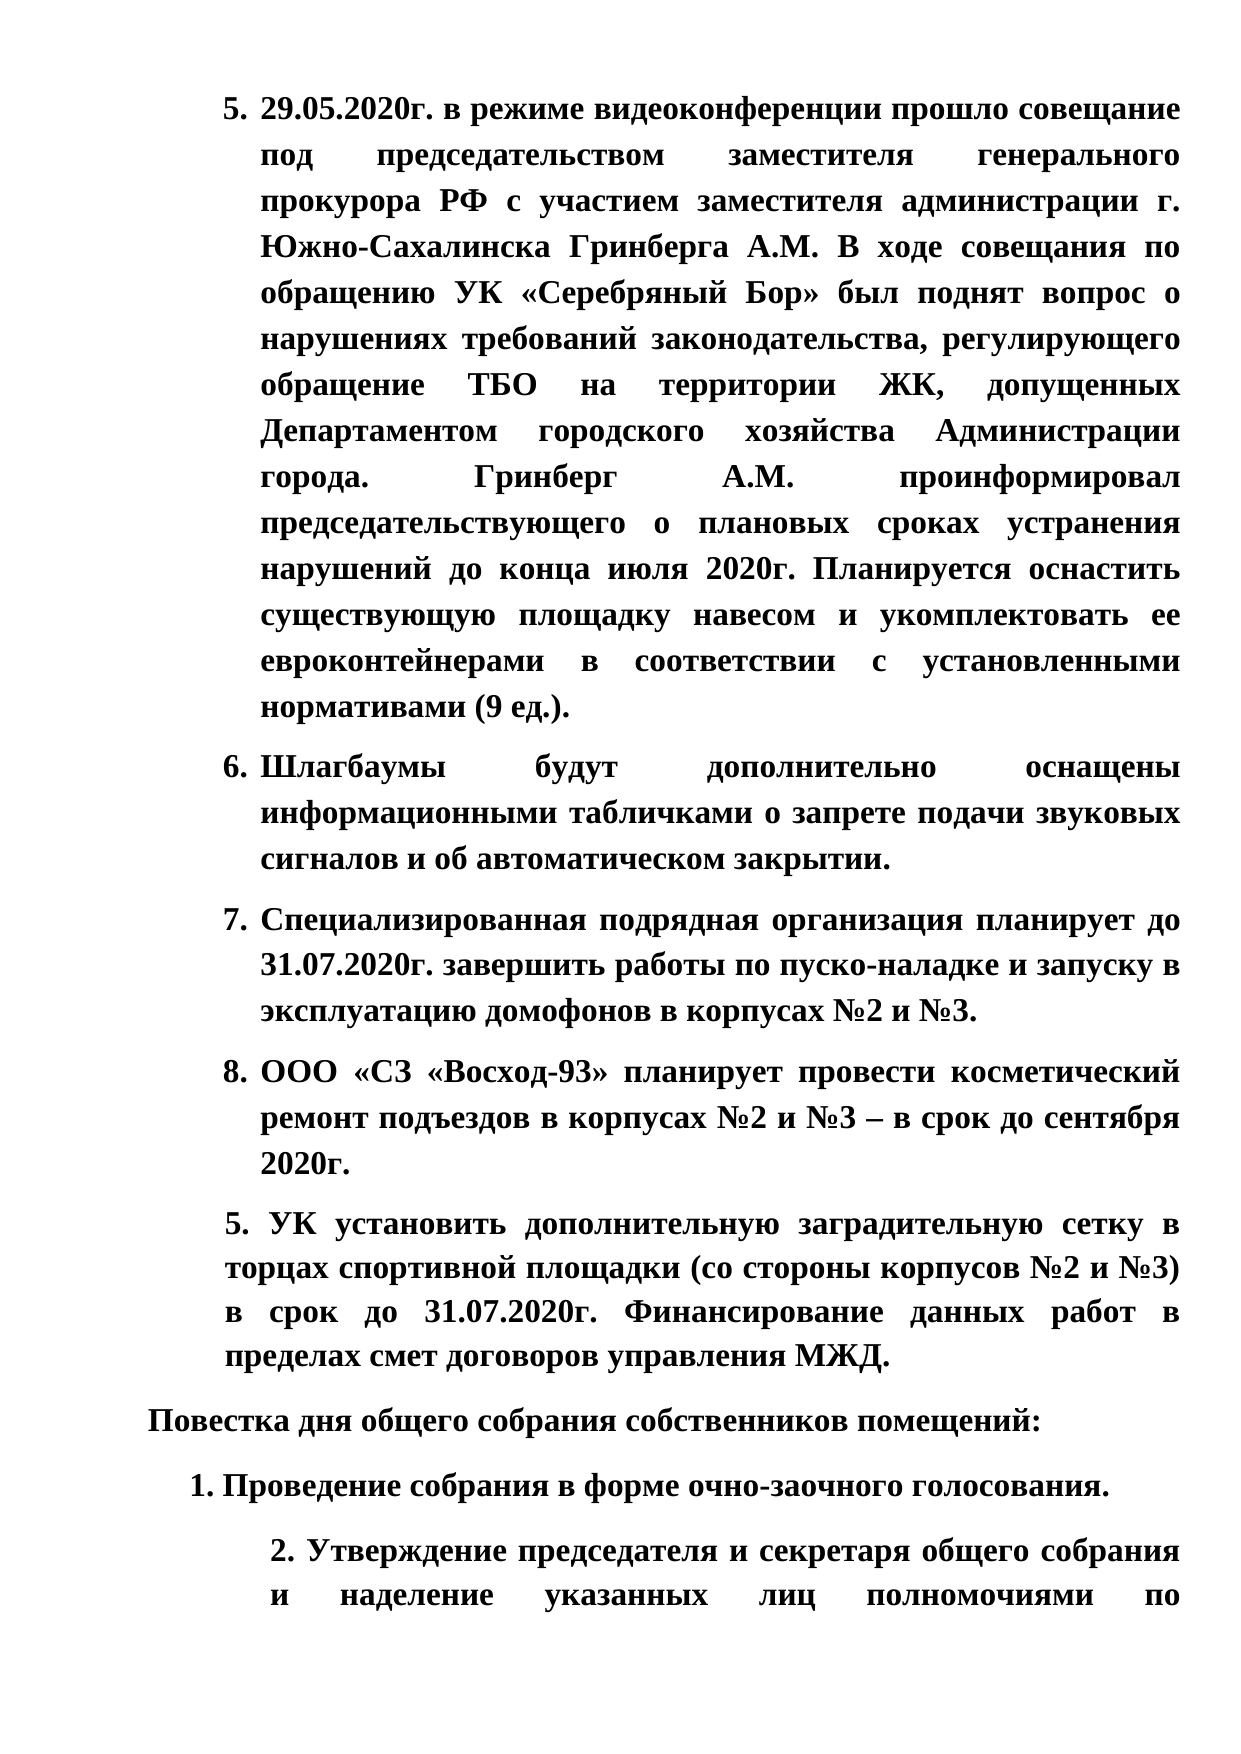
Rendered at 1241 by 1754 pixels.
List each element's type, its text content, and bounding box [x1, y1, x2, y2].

text 5. УК установить дополнительную заградительную сетку в торцах спортивной площадки (со стороны корпусов №2 и №3) в срок до 31.07.2020г. Финансирование данных работ в пределах смет договоров управления МЖД. [224, 1203, 1181, 1374]
text 1. Проведение собрания в форме очно-заочного голосования. [148, 1466, 1181, 1504]
text Повестка дня общего собрания собственников помещений: [148, 1401, 1181, 1439]
list ООО «СЗ «Восход-93» планирует провести косметический ремонт подъездов в корпусах №2 и №3 – в срок до сентября 2020г. [223, 1051, 1181, 1181]
list 29.05.2020г. в режиме видеоконференции прошло совещание под председательством заместителя генерального прокурора РФ с участием заместителя администрации г. Южно-Сахалинска Гринберга А.М. В ходе совещания по обращению УК «Серебряный Бор» был поднят вопрос о нарушениях требований законодательства, регулирующего обращение ТБО на территории ЖК, допущенных Департаментом городского хозяйства Администрации города. Гринберг А.М. проинформировал председательствующего о плановых сроках устранения нарушений до конца июля 2020г. Планируется оснастить существующую площадку навесом и укомплектовать ее евроконтейнерами в соответствии с установленными нормативами (9 ед.). [223, 89, 1181, 724]
list Шлагбаумы будут дополнительно оснащены информационными табличками о запрете подачи звуковых сигналов и об автоматическом закрытии. [223, 746, 1181, 877]
list Специализированная подрядная организация планирует до 31.07.2020г. завершить работы по пуско-наладке и запуску в эксплуатацию домофонов в корпусах №2 и №3. [223, 899, 1181, 1029]
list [270, 1530, 1181, 1613]
